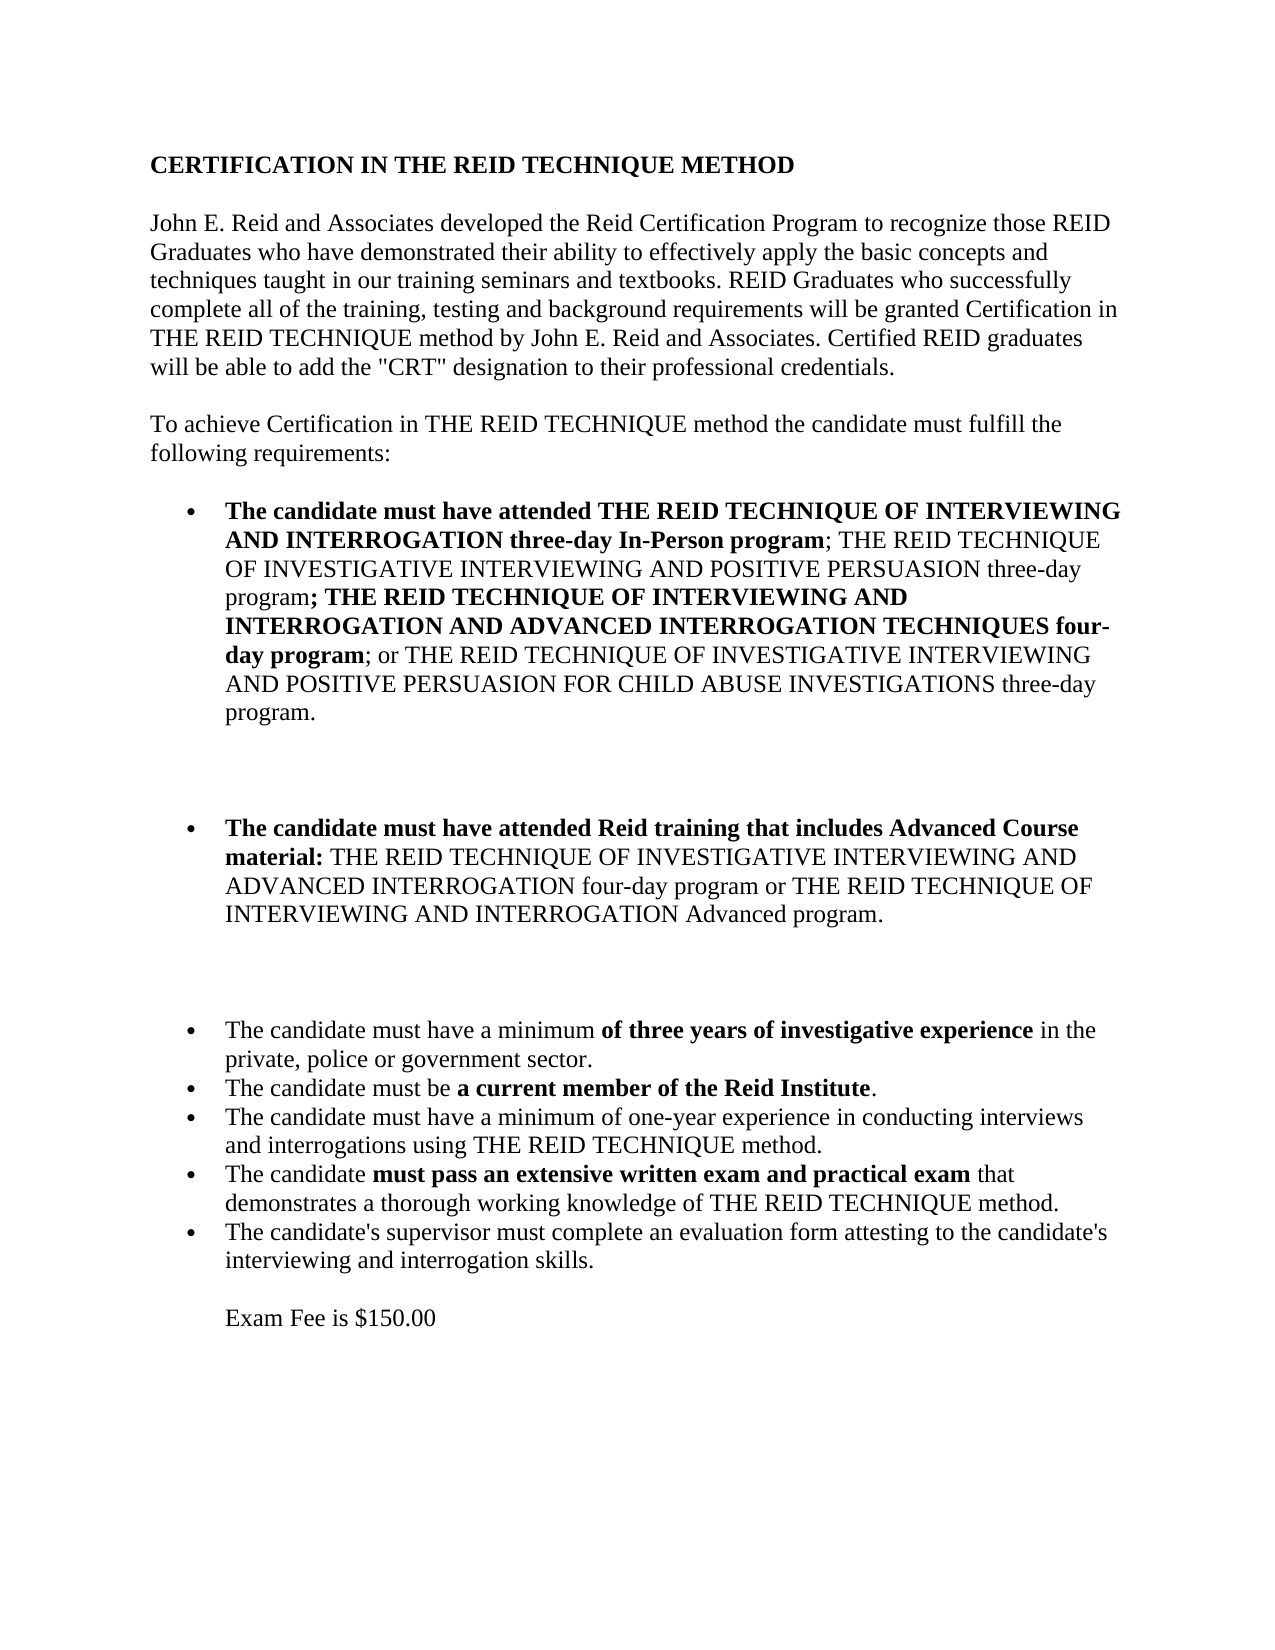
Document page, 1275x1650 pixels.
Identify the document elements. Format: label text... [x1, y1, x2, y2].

text Exam Fee is $150.00 [187, 1303, 1125, 1332]
list The candidate's supervisor must complete an evaluation form attesting to the candidate's interviewing and interrogation skills. [187, 1217, 1125, 1274]
list The candidate must pass an extensive written exam and practical exam that demonstrates a thorough working knowledge of THE REID TECHNIQUE method. [187, 1159, 1125, 1217]
list The candidate must have a minimum of three years of investigative experience in the private, police or government sector. [187, 1015, 1125, 1073]
text CERTIFICATION IN THE REID TECHNIQUE METHOD [150, 150, 1125, 179]
list The candidate must have a minimum of one-year experience in conducting interviews and interrogations using THE REID TECHNIQUE method. [187, 1102, 1125, 1159]
text To achieve Certification in THE REID TECHNIQUE method the candidate must fulfill the following requirements: [150, 409, 1125, 467]
list The candidate must have attended Reid training that includes Advanced Course material: THE REID TECHNIQUE OF INVESTIGATIVE INTERVIEWING AND ADVANCED INTERROGATION four-day program or THE REID TECHNIQUE OF INTERVIEWING AND INTERROGATION Advanced program. [187, 813, 1125, 928]
text John E. Reid and Associates developed the Reid Certification Program to recognize those REID Graduates who have demonstrated their ability to effectively apply the basic concepts and techniques taught in our training seminars and textbooks. REID Graduates who successfully complete all of the training, testing and background requirements will be granted Certification in THE REID TECHNIQUE method by John E. Reid and Associates. Certified REID graduates will be able to add the "CRT" designation to their professional credentials. [150, 208, 1125, 380]
list The candidate must have attended THE REID TECHNIQUE OF INTERVIEWING AND INTERROGATION three-day In-Person program; THE REID TECHNIQUE OF INVESTIGATIVE INTERVIEWING AND POSITIVE PERSUASION three-day program; THE REID TECHNIQUE OF INTERVIEWING AND INTERROGATION AND ADVANCED INTERROGATION TECHNIQUES four-day program; or THE REID TECHNIQUE OF INVESTIGATIVE INTERVIEWING AND POSITIVE PERSUASION FOR CHILD ABUSE INVESTIGATIONS three-day program. [187, 496, 1125, 726]
list The candidate must be a current member of the Reid Institute. [187, 1073, 1125, 1102]
